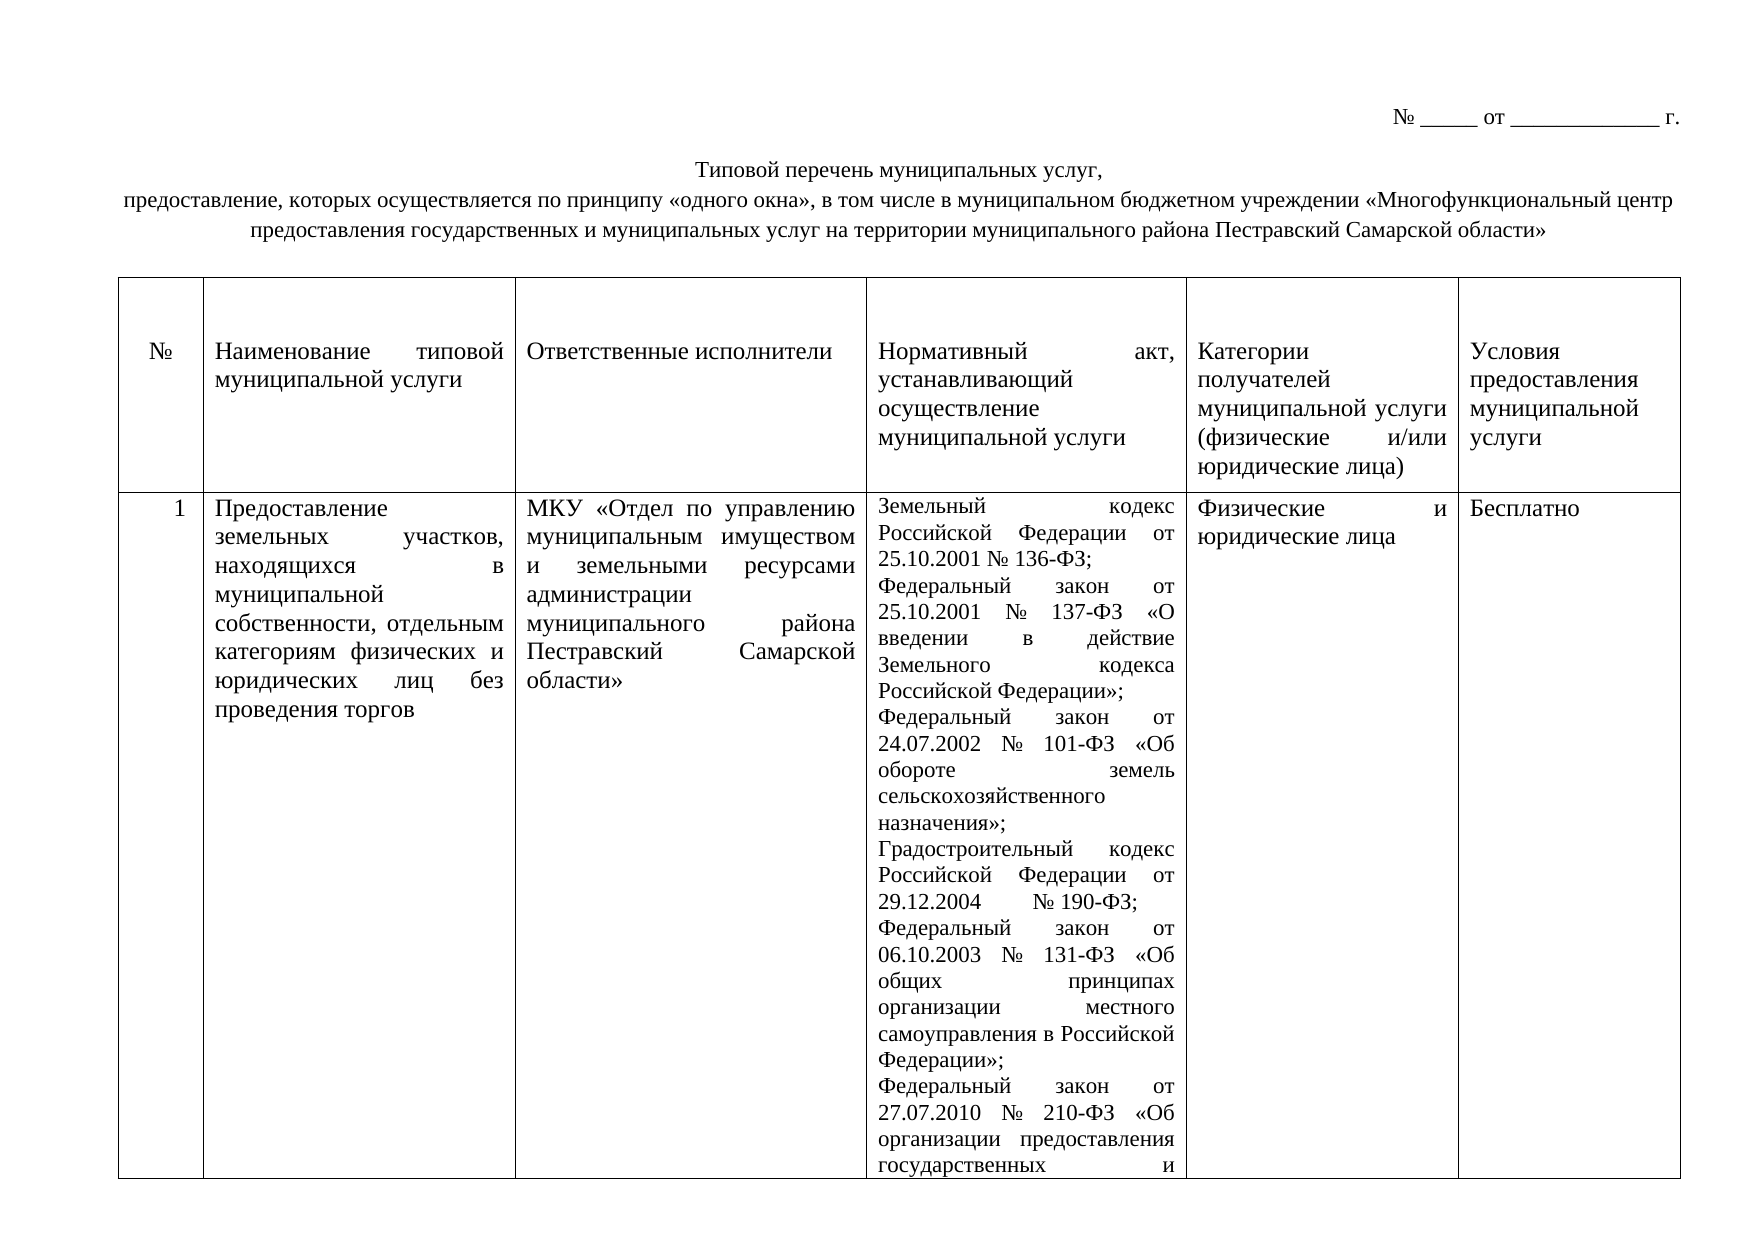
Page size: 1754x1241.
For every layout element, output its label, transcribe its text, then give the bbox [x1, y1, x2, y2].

table_header Ответственные исполнители [516, 278, 866, 492]
table_header Условия предоставления муниципальной услуги [1459, 278, 1680, 492]
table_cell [1187, 493, 1458, 1178]
text предоставление, которых осуществляется по принципу «одного окна», в том числе в муниципальном бюджетном учреждении «Многофункциональный центр предоставления государственных и муниципальных услуг на территории муниципального района Пестравский Самарской области» [118, 186, 1680, 243]
text Типовой перечень муниципальных услуг, [118, 156, 1680, 182]
table_cell 1 [119, 493, 203, 1178]
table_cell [516, 493, 866, 1178]
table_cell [867, 493, 1186, 1178]
table_header Категории получателей муниципальной услуги (физические и/или юридические лица) [1187, 278, 1458, 492]
table_header № [119, 278, 203, 492]
text № _____ от _____________ г. [118, 103, 1680, 130]
table_header Наименование типовой муниципальной услуги [204, 278, 515, 492]
table_header Нормативный акт, устанавливающий осуществление муниципальной услуги [867, 278, 1186, 492]
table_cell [204, 493, 515, 1178]
table_cell Бесплатно [1459, 493, 1680, 1178]
